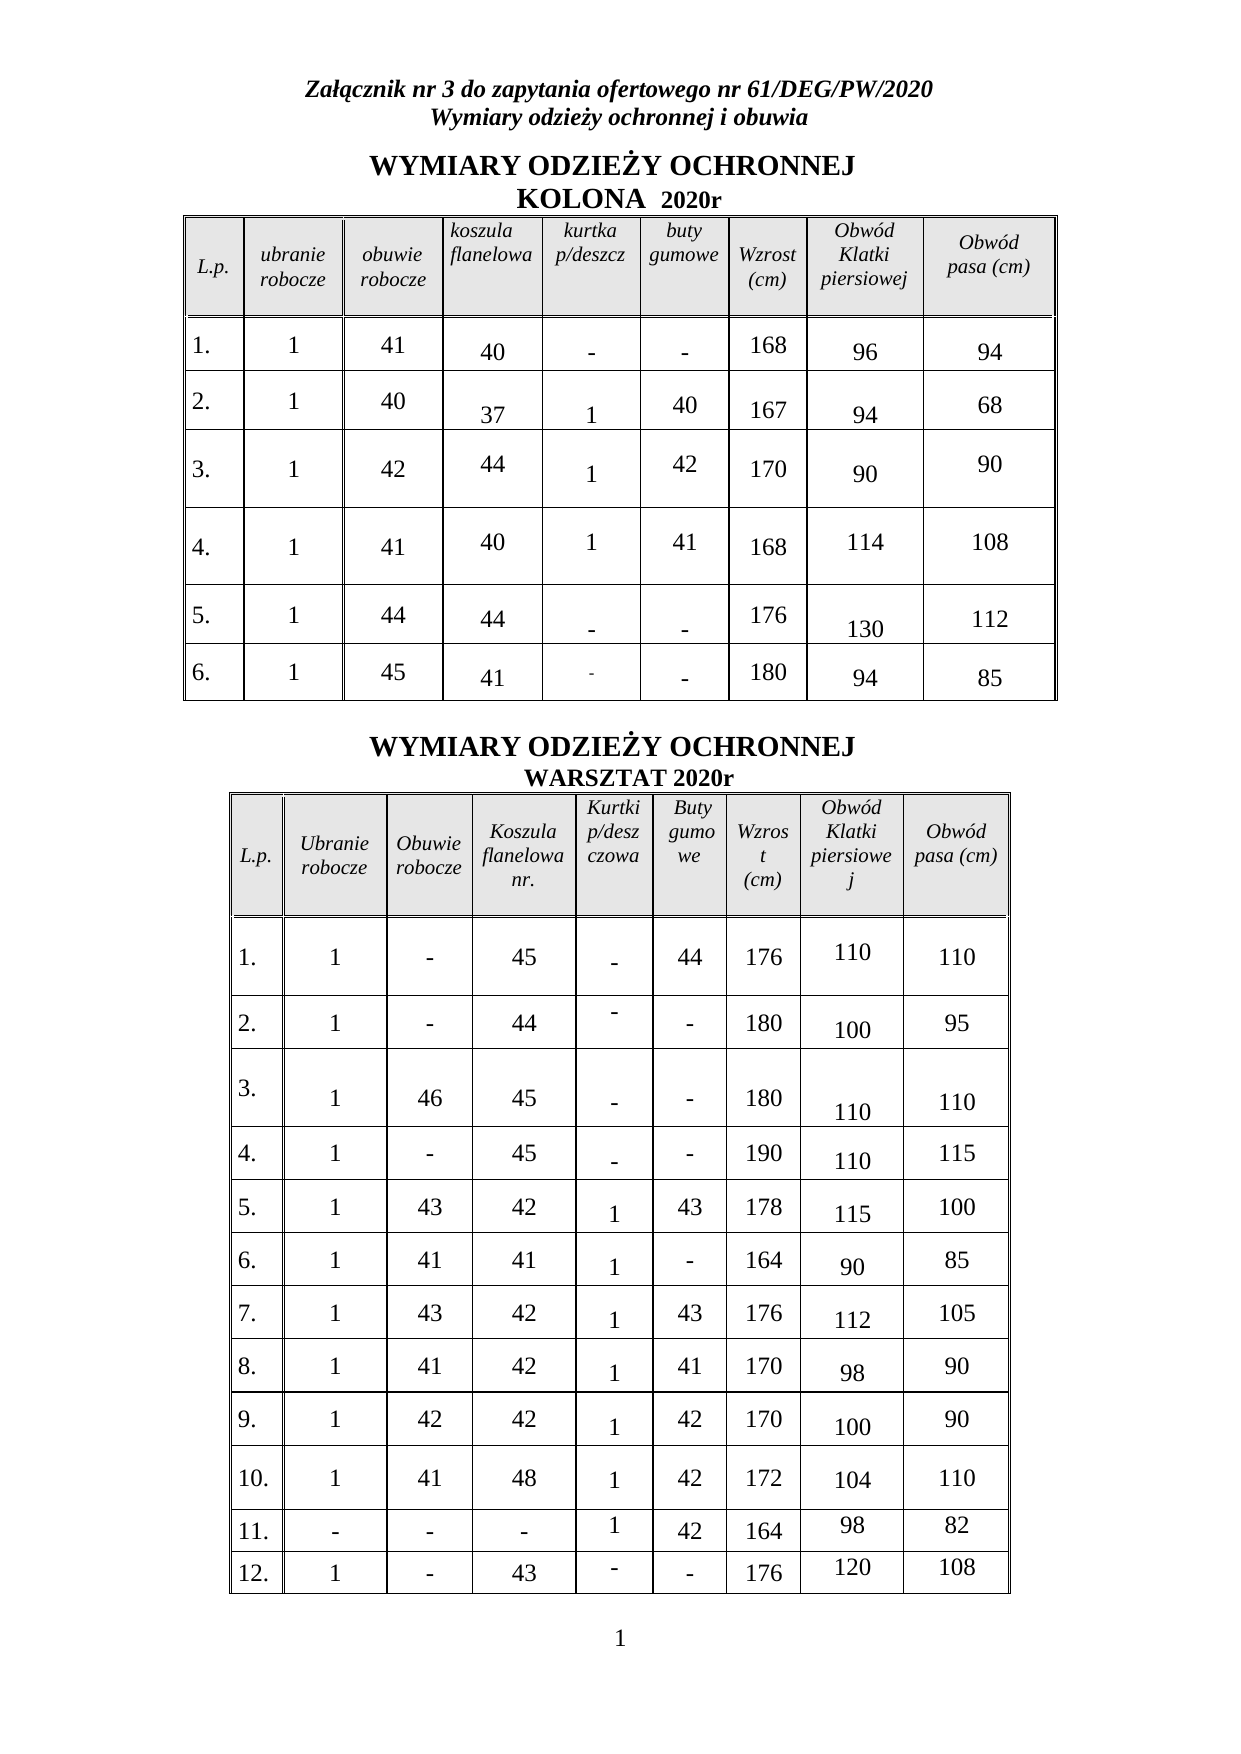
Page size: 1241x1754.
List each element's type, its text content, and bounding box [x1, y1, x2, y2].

table_cell 2. [186, 371, 243, 429]
table_cell 41 [345, 318, 442, 370]
table_cell - [654, 996, 726, 1048]
table_cell - [285, 1510, 386, 1551]
table_cell 1 [577, 1393, 652, 1444]
table_cell 112 [924, 585, 1054, 643]
table_cell 41 [473, 1233, 575, 1285]
table_cell 44 [654, 918, 726, 995]
table_cell 100 [801, 996, 903, 1048]
table_header Obuwie robocze [388, 795, 472, 915]
table_header L.p. [186, 218, 243, 315]
table_cell 42 [654, 1510, 726, 1551]
table_cell 1 [543, 371, 640, 429]
table_cell 8. [232, 1339, 282, 1391]
table_cell 1 [285, 1339, 386, 1391]
table_cell 40 [444, 318, 542, 370]
table_cell 105 [904, 1286, 1008, 1338]
table_cell 178 [727, 1180, 800, 1232]
table_cell - [388, 1127, 472, 1179]
table_cell - [641, 585, 728, 643]
table_cell 167 [730, 371, 806, 429]
table_cell 43 [654, 1286, 726, 1338]
table_cell 170 [727, 1339, 800, 1391]
table_cell 176 [727, 1552, 800, 1593]
table_cell 7. [232, 1286, 282, 1338]
table_cell 1. [230, 915, 283, 995]
table_cell 176 [730, 585, 806, 643]
table_cell 12. [232, 1552, 282, 1593]
table_cell 1 [245, 508, 342, 584]
table_cell 42 [654, 1393, 726, 1444]
table_cell 1 [285, 1286, 386, 1338]
table_cell 90 [808, 430, 923, 507]
table_cell 43 [388, 1180, 472, 1232]
table_cell - [577, 1049, 652, 1126]
table_cell 170 [730, 430, 806, 507]
table_cell 6. [186, 644, 243, 700]
text WYMIARY ODZIEŻY OCHRONNEJ [295, 148, 1093, 181]
table_cell 114 [808, 508, 923, 584]
table_cell 1. [184, 315, 243, 370]
table_cell 1 [245, 371, 342, 429]
table_cell 11. [232, 1510, 282, 1551]
table_cell - [577, 1127, 652, 1179]
table_cell 164 [727, 1510, 800, 1551]
table_cell 6. [232, 1233, 282, 1285]
table_header Obwód pasa (cm) [904, 795, 1008, 915]
table_cell 110 [904, 915, 1010, 995]
table_header Wzrost (cm) [730, 218, 806, 315]
table_header Buty gumowe [654, 795, 726, 915]
table_cell 1 [577, 1510, 652, 1551]
table_cell 41 [388, 1233, 472, 1285]
table_cell 1 [285, 1127, 386, 1179]
table_cell 1 [543, 430, 640, 507]
table_cell 190 [727, 1127, 800, 1179]
table_cell 180 [727, 996, 800, 1048]
table_cell 42 [641, 430, 728, 507]
table_cell 110 [904, 1049, 1008, 1126]
table_cell 1 [577, 1286, 652, 1338]
table_cell 1 [285, 1446, 386, 1509]
table_cell 42 [473, 1180, 575, 1232]
table_cell 100 [801, 1393, 903, 1444]
table_cell 115 [801, 1180, 903, 1232]
table_cell 1 [577, 1446, 652, 1509]
table_cell 130 [808, 585, 923, 643]
table_header Obwód pasa (cm) [924, 218, 1054, 315]
table_header L.p. [232, 795, 283, 915]
table_cell - [654, 1049, 726, 1126]
table_cell 1 [285, 1233, 386, 1285]
table_cell 1 [577, 1180, 652, 1232]
table_cell - [543, 644, 640, 700]
text WARSZTAT 2020r [443, 763, 1093, 792]
table_cell 115 [904, 1127, 1008, 1179]
table_cell 44 [473, 996, 575, 1048]
table_cell 41 [388, 1339, 472, 1391]
table_cell 45 [345, 644, 442, 700]
table_cell 5. [186, 585, 243, 643]
table_cell 44 [345, 585, 442, 643]
table_cell 1 [285, 1180, 386, 1232]
table_cell 41 [345, 508, 442, 584]
table_header Ubranie robocze [284, 795, 386, 915]
table_cell 1 [285, 1393, 386, 1444]
table_cell 68 [924, 371, 1054, 429]
table_cell 98 [801, 1339, 903, 1391]
table_cell 1 [245, 430, 342, 507]
table_cell 176 [727, 918, 800, 995]
table_cell 41 [444, 644, 542, 700]
table_cell 112 [801, 1286, 903, 1338]
table_cell 110 [801, 918, 903, 995]
table_cell 120 [801, 1552, 903, 1593]
table_cell 9. [232, 1393, 282, 1444]
table_cell 1 [245, 644, 342, 700]
table_cell 90 [904, 1339, 1008, 1391]
table_cell 42 [473, 1339, 575, 1391]
table_header Obwód Klatki piersiowej [808, 218, 923, 315]
table_cell 1 [285, 1552, 386, 1593]
table_cell - [577, 996, 652, 1048]
table_cell 1 [245, 585, 342, 643]
table_header Koszula flanelowa nr. [473, 795, 575, 915]
table_cell 164 [727, 1233, 800, 1285]
table_cell 44 [444, 430, 542, 507]
table_cell 45 [473, 1049, 575, 1126]
table_cell - [641, 644, 728, 700]
table_cell 180 [730, 644, 806, 700]
table_cell 1 [285, 1049, 386, 1126]
table_cell 96 [808, 318, 923, 370]
table_cell - [388, 918, 472, 995]
table_cell 45 [473, 918, 575, 995]
text WYMIARY ODZIEŻY OCHRONNEJ [295, 729, 1093, 763]
table_cell 42 [388, 1393, 472, 1444]
table_cell 94 [924, 315, 1056, 370]
table_cell 104 [801, 1446, 903, 1509]
table_cell 40 [641, 371, 728, 429]
table_cell 4. [186, 508, 243, 584]
table_cell - [388, 1552, 472, 1593]
table_cell 110 [801, 1049, 903, 1126]
table_header Obwód Klatki piersiowej [801, 795, 903, 915]
table_header kurtka p/deszcz [543, 218, 640, 315]
table_cell 110 [801, 1127, 903, 1179]
table_header ubranie robocze [245, 218, 343, 315]
table_cell 108 [924, 508, 1054, 584]
table_cell 43 [473, 1552, 575, 1593]
table_cell 180 [727, 1049, 800, 1126]
table_cell 40 [444, 508, 542, 584]
table_cell 170 [727, 1393, 800, 1444]
table_cell 42 [654, 1446, 726, 1509]
table_cell 3. [232, 1049, 282, 1126]
table_cell 40 [345, 371, 442, 429]
table_cell 1 [543, 508, 640, 584]
table_cell 1 [285, 918, 386, 995]
table_cell 43 [388, 1286, 472, 1338]
table_cell 1 [285, 996, 386, 1048]
table_cell 42 [473, 1393, 575, 1444]
table_cell 172 [727, 1446, 800, 1509]
table_cell 37 [444, 371, 542, 429]
table_cell - [641, 318, 728, 370]
table_header Wzrost (cm) [727, 795, 800, 915]
table_cell - [473, 1510, 575, 1551]
table_cell 82 [904, 1510, 1008, 1551]
table_cell - [577, 918, 652, 995]
table_cell - [543, 318, 640, 370]
table_cell 42 [473, 1286, 575, 1338]
table_cell - [654, 1233, 726, 1285]
table_cell 2. [232, 996, 282, 1048]
table_cell 41 [654, 1339, 726, 1391]
table_cell - [388, 996, 472, 1048]
table_cell 95 [904, 996, 1008, 1048]
table_cell 90 [801, 1233, 903, 1285]
table_header buty gumowe [641, 218, 728, 315]
table_header koszula flanelowa [444, 218, 542, 315]
table_cell - [543, 585, 640, 643]
table_cell 94 [808, 644, 923, 700]
table_cell 168 [730, 318, 806, 370]
table_cell 1 [577, 1339, 652, 1391]
table_cell 41 [641, 508, 728, 584]
table_cell - [577, 1552, 652, 1593]
text KOLONA 2020r [443, 181, 1093, 215]
table_cell 45 [473, 1127, 575, 1179]
table_cell 85 [904, 1233, 1008, 1285]
table_cell 168 [730, 508, 806, 584]
table_cell 3. [186, 430, 243, 507]
table_cell 4. [232, 1127, 282, 1179]
table_cell 43 [654, 1180, 726, 1232]
table_cell 100 [904, 1180, 1008, 1232]
table_cell 10. [232, 1446, 282, 1509]
table_cell 94 [808, 371, 923, 429]
table_cell - [654, 1552, 726, 1593]
table_header Kurtki p/deszczowa [577, 795, 652, 915]
table_cell 176 [727, 1286, 800, 1338]
table_cell 41 [388, 1446, 472, 1509]
table_cell 110 [904, 1446, 1008, 1509]
table_header obuwie robocze [343, 218, 442, 315]
table_cell 85 [924, 644, 1054, 700]
table_cell - [654, 1127, 726, 1179]
table_cell 1 [577, 1233, 652, 1285]
table_cell 98 [801, 1510, 903, 1551]
table_cell 5. [232, 1180, 282, 1232]
table_cell 42 [345, 430, 442, 507]
table_cell 48 [473, 1446, 575, 1509]
table_cell 90 [924, 430, 1054, 507]
table_cell 108 [904, 1552, 1008, 1593]
table_cell - [388, 1510, 472, 1551]
table_cell 1 [245, 318, 342, 370]
table_cell 46 [388, 1049, 472, 1126]
table_cell 44 [444, 585, 542, 643]
table_cell 90 [904, 1393, 1008, 1444]
